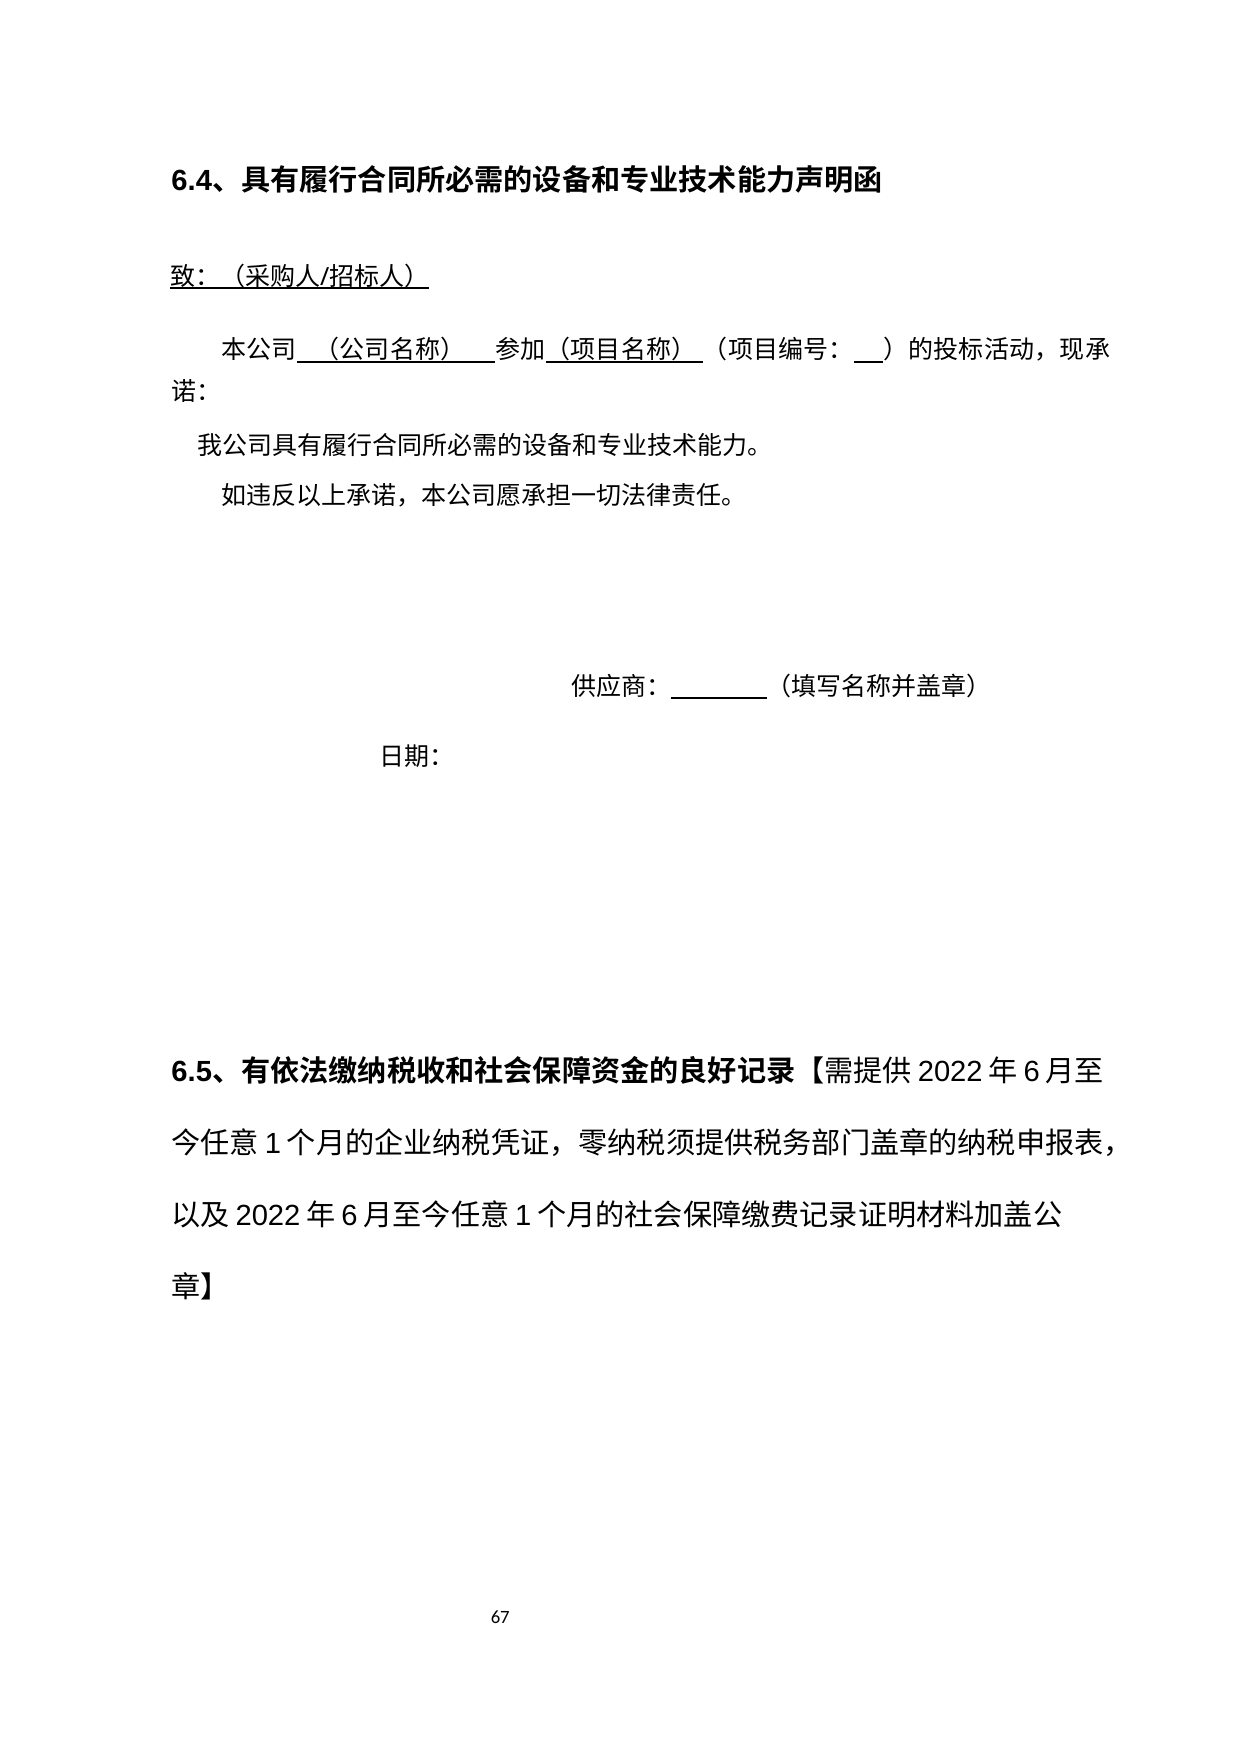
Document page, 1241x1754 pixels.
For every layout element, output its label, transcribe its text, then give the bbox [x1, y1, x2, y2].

subtitle 6.4、具有履行合同所必需的设备和专业技术能力声明函 [171, 157, 1110, 199]
text 日期： [171, 737, 1110, 773]
text 如违反以上承诺，本公司愿承担一切法律责任。 [171, 475, 1110, 512]
text 供应商： （填写名称并盖章） [171, 649, 1110, 707]
text 本公司 （公司名称） 参加（项目名称） （项目编号： ）的投标活动，现承诺： [171, 325, 1110, 409]
text 我公司具有履行合同所必需的设备和专业技术能力。 [171, 421, 1110, 463]
subtitle 6.5、有依法缴纳税收和社会保障资金的良好记录【需提供2022年6月至今任意1个月的企业纳税凭证，零纳税须提供税务部门盖章的纳税申报表，以及2022年6月至今任意1个月的社会保障缴费记录证明材料加盖公章】 [171, 1047, 1110, 1306]
text 致：（采购人/招标人） [170, 256, 1110, 293]
